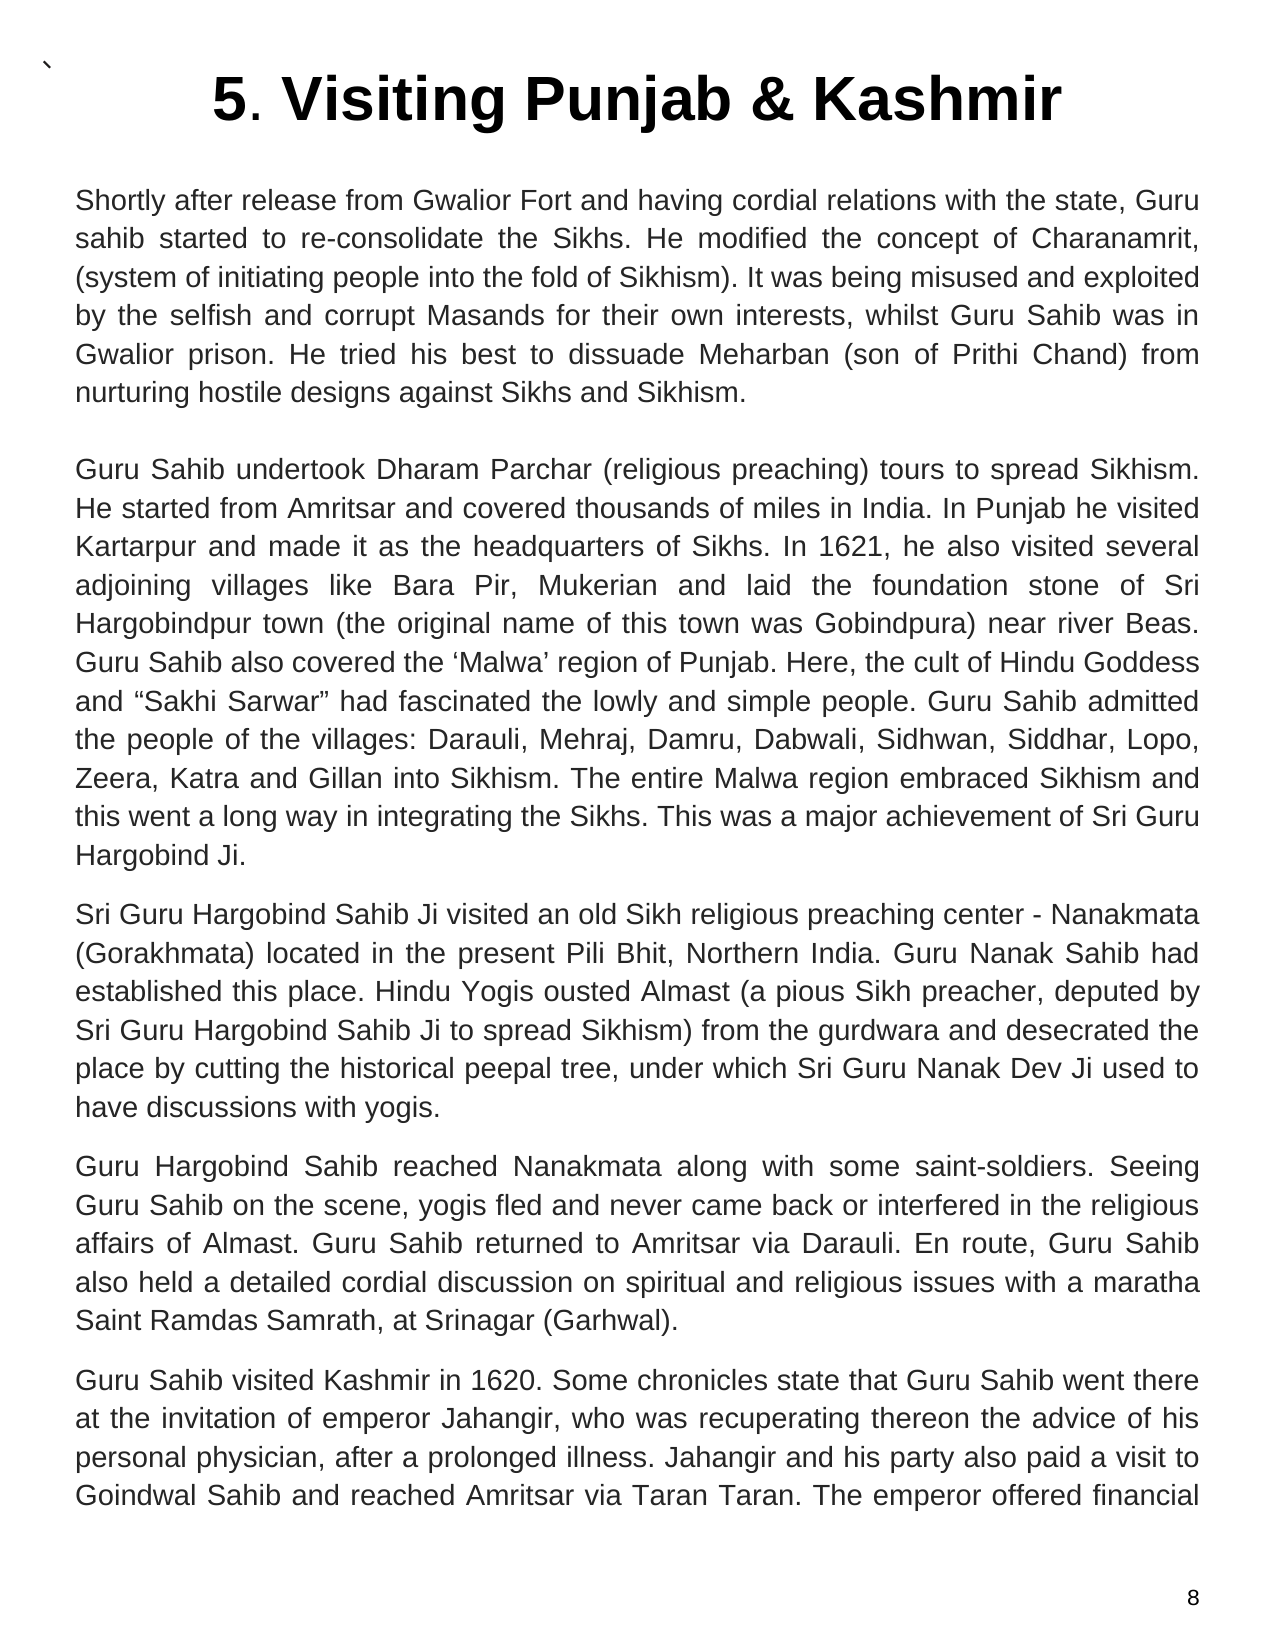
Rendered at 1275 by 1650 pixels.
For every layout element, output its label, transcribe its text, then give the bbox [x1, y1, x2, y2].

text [75, 1363, 1202, 1512]
text Sri Guru Hargobind Sahib Ji visited an old Sikh religious preaching center - Nanakmata (Gorakhmata) located in the present Pili Bhit, Northern India. Guru Nanak Sahib had established this place. Hindu Yogis ousted Almast (a pious Sikh preacher, deputed by Sri Guru Hargobind Sahib Ji to spread Sikhism) from the gurdwara and desecrated the place by cutting the historical peepal tree, under which Sri Guru Nanak Dev Ji used to have discussions with yogis. [75, 897, 1202, 1123]
text Guru Hargobind Sahib reached Nanakmata along with some saint-soldiers. Seeing Guru Sahib on the scene, yogis fled and never came back or interfered in the religious affairs of Almast. Guru Sahib returned to Amritsar via Darauli. En route, Guru Sahib also held a detailed cordial discussion on spiritual and religious issues with a maratha Saint Ramdas Samrath, at Srinagar (Garhwal). [75, 1149, 1202, 1337]
text Guru Sahib undertook Dharam Parchar (religious preaching) tours to spread Sikhism. He started from Amritsar and covered thousands of miles in India. In Punjab he visited Kartarpur and made it as the headquarters of Sikhs. In 1621, he also visited several adjoining villages like Bara Pir, Mukerian and laid the foundation stone of Sri Hargobindpur town (the original name of this town was Gobindpura) near river Beas. Guru Sahib also covered the ‘Malwa’ region of Punjab. Here, the cult of Hindu Goddess and “Sakhi Sarwar” had fascinated the lowly and simple people. Guru Sahib admitted the people of the villages: Darauli, Mehraj, Damru, Dabwali, Sidhwan, Siddhar, Lopo, Zeera, Katra and Gillan into Sikhism. The entire Malwa region embraced Sikhism and this went a long way in integrating the Sikhs. This was a major achievement of Sri Guru Hargobind Ji. [75, 452, 1202, 871]
text 5. Visiting Punjab & Kashmir [75, 61, 1200, 133]
text Shortly after release from Gwalior Fort and having cordial relations with the state, Guru sahib started to re-consolidate the Sikhs. He modified the concept of Charanamrit, (system of initiating people into the fold of Sikhism). It was being misused and exploited by the selfish and corrupt Masands for their own interests, whilst Guru Sahib was in Gwalior prison. He tried his best to dissuade Meharban (son of Prithi Chand) from nurturing hostile designs against Sikhs and Sikhism. [75, 182, 1202, 409]
